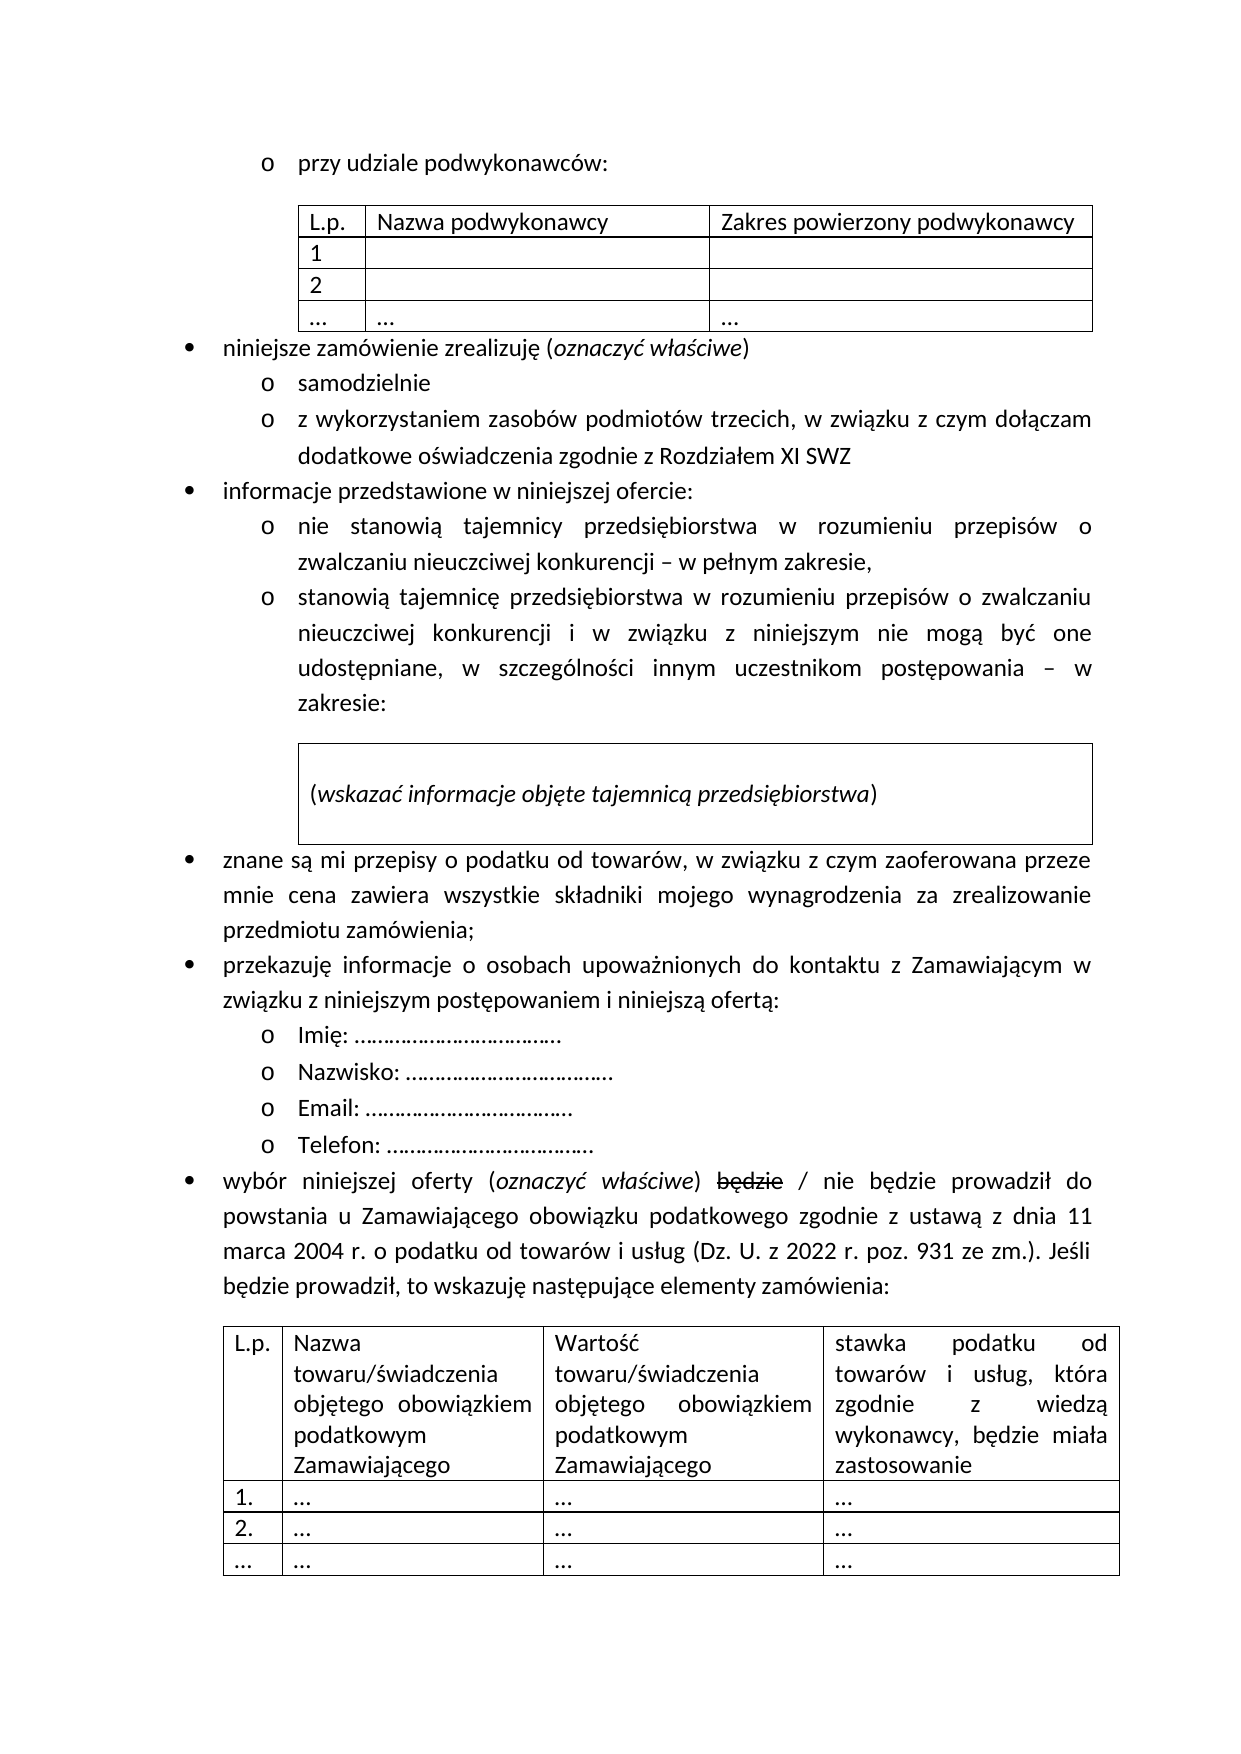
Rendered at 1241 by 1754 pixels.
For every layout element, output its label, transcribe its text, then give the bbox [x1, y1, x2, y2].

table_cell … [544, 1544, 823, 1574]
table_cell 1 [299, 238, 365, 268]
table_header Nazwa podwykonawcy [366, 206, 709, 236]
list z wykorzystaniem zasobów podmiotów trzecich, w związku z czym dołączam dodatkowe oświadczenia zgodnie z Rozdziałem XI SWZ [260, 404, 1093, 470]
table_header stawka podatku od towarów i usług, która zgodnie z wiedzą wykonawcy, będzie miała zastosowanie [824, 1327, 1119, 1480]
list przy udziale podwykonawców: [260, 148, 1093, 179]
table_cell [366, 269, 709, 299]
list Imię: ……………………………… [260, 1019, 1093, 1051]
list stanowią tajemnicę przedsiębiorstwa w rozumieniu przepisów o zwalczaniu nieuczciwej konkurencji i w związku z niniejszym nie mogą być one udostępniane, w szczególności innym uczestnikom postępowania – w zakresie: [260, 581, 1093, 718]
table_header L.p. [299, 206, 365, 236]
table_header Wartość towaru/świadczenia objętego obowiązkiem podatkowym Zamawiającego [544, 1327, 823, 1480]
table_cell … [824, 1481, 1119, 1511]
table_header Zakres powierzony podwykonawcy [710, 206, 1092, 236]
list nie stanowią tajemnicy przedsiębiorstwa w rozumieniu przepisów o zwalczaniu nieuczciwej konkurencji – w pełnym zakresie, [260, 510, 1093, 577]
table_cell … [299, 301, 365, 331]
table_header L.p. [224, 1327, 282, 1480]
table_header (wskazać informacje objęte tajemnicą przedsiębiorstwa) [299, 744, 1092, 843]
table_cell [366, 238, 709, 268]
list znane są mi przepisy o podatku od towarów, w związku z czym zaoferowana przeze mnie cena zawiera wszystkie składniki mojego wynagrodzenia za zrealizowanie przedmiotu zamówienia; [185, 844, 1093, 945]
table_cell … [544, 1513, 823, 1543]
table_cell 2. [224, 1513, 282, 1543]
table_cell … [544, 1481, 823, 1511]
table_cell … [366, 301, 709, 331]
table_cell [710, 269, 1092, 299]
table_cell 1. [224, 1481, 282, 1511]
list przekazuję informacje o osobach upoważnionych do kontaktu z Zamawiającym w związku z niniejszym postępowaniem i niniejszą ofertą: [185, 949, 1093, 1015]
list samodzielnie [260, 367, 1093, 399]
list Nazwisko: ……………………………… [260, 1056, 1093, 1088]
table_cell … [710, 301, 1092, 331]
list wybór niniejszej oferty (oznaczyć właściwe) będzie / nie będzie prowadził do powstania u Zamawiającego obowiązku podatkowego zgodnie z ustawą z dnia 11 marca 2004 r. o podatku od towarów i usług (Dz. U. z 2022 r. poz. 931 ze zm.). Jeśli będzie prowadził, to wskazuję następujące elementy zamówienia: [185, 1165, 1093, 1301]
list informacje przedstawione w niniejszej ofercie: [185, 475, 1093, 505]
list Telefon: ……………………………… [260, 1129, 1093, 1161]
table_cell … [283, 1513, 543, 1543]
table_header Nazwa towaru/świadczenia objętego obowiązkiem podatkowym Zamawiającego [283, 1327, 543, 1480]
table_cell … [224, 1544, 282, 1574]
table_cell … [283, 1544, 543, 1574]
table_cell … [824, 1513, 1119, 1543]
table_cell … [824, 1544, 1119, 1574]
table_cell [710, 238, 1092, 268]
table_cell 2 [299, 269, 365, 299]
table_cell … [283, 1481, 543, 1511]
list Email: ……………………………… [260, 1092, 1093, 1124]
list niniejsze zamówienie zrealizuję (oznaczyć właściwe) [185, 332, 1093, 363]
